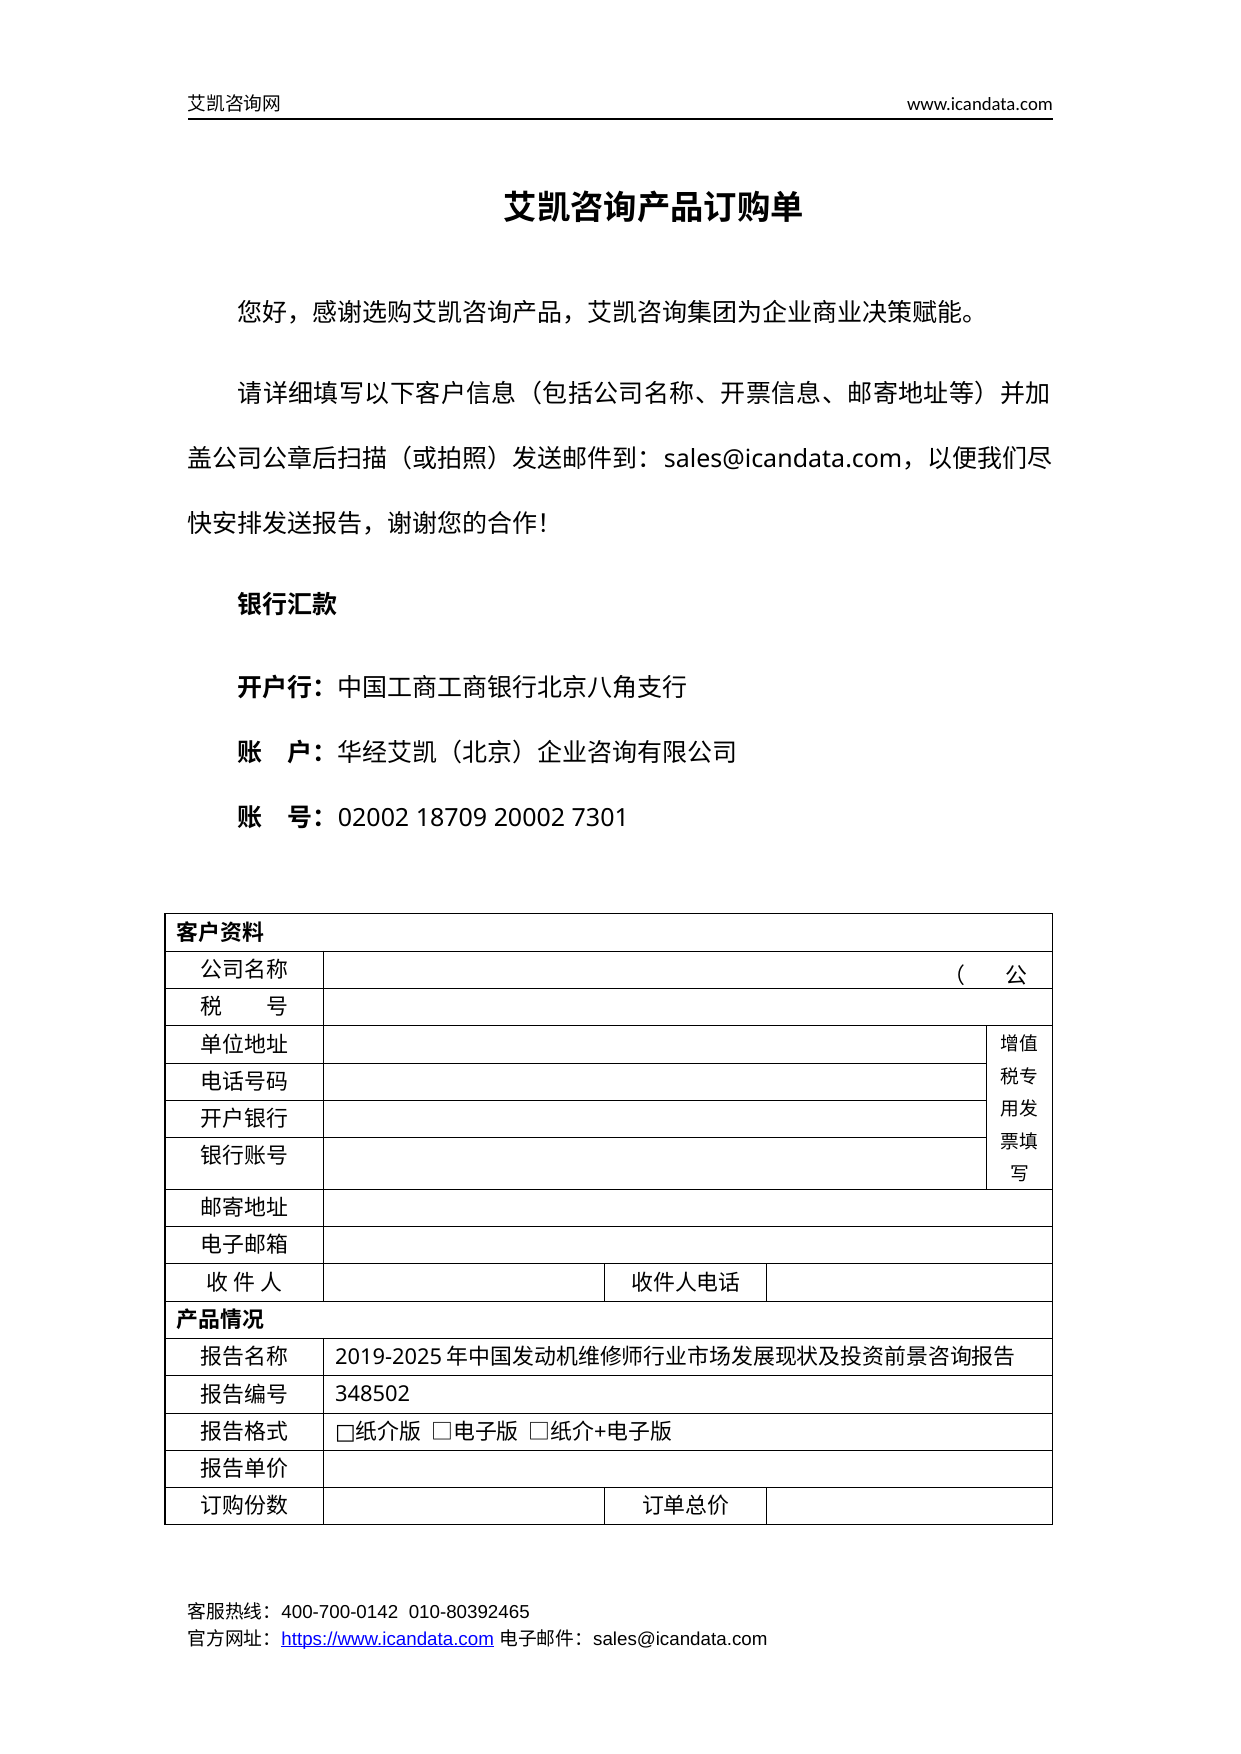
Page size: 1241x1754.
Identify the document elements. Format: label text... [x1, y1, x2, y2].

table_cell 增值税专用发票填写 [987, 1026, 1052, 1189]
table_cell 报告编号 [166, 1376, 323, 1412]
table_cell 单位地址 [166, 1026, 323, 1062]
table_cell [324, 1026, 986, 1062]
table_cell [324, 1190, 1052, 1226]
table_cell [767, 1488, 1052, 1524]
table_cell □纸介版 □电子版 □纸介+电子版 [324, 1414, 1052, 1450]
table_cell [324, 1101, 986, 1137]
table_cell [324, 1064, 986, 1100]
table_cell 银行账号 [166, 1138, 323, 1189]
table_cell [324, 952, 1052, 988]
table_cell 报告格式 [166, 1414, 323, 1450]
table_cell 电子邮箱 [166, 1227, 323, 1263]
table_cell [324, 1451, 1052, 1487]
text 您好，感谢选购艾凯咨询产品，艾凯咨询集团为企业商业决策赋能。 [187, 278, 1053, 343]
table_cell 邮寄地址 [166, 1190, 323, 1226]
text 银行汇款 [187, 570, 1053, 635]
table_cell 产品情况 [166, 1302, 1052, 1338]
text 账 号：02002 18709 20002 7301 [187, 783, 1053, 848]
table_cell [324, 1138, 986, 1189]
table_cell [324, 1488, 604, 1524]
table_cell [767, 1264, 1052, 1301]
text 开户行：中国工商工商银行北京八角支行 [187, 653, 1053, 718]
table_cell 税 号 [166, 989, 323, 1025]
text 请详细填写以下客户信息（包括公司名称、开票信息、邮寄地址等）并加盖公司公章后扫描（或拍照）发送邮件到：sales@icandata.com，以便我们尽快安排发送报告，谢谢您的合作！ [187, 359, 1053, 554]
table_cell 报告单价 [166, 1451, 323, 1487]
table_cell 电话号码 [166, 1064, 323, 1100]
table_cell 开户银行 [166, 1101, 323, 1137]
table_cell 订购份数 [166, 1488, 323, 1524]
table_header 客户资料 [166, 914, 1052, 951]
table_cell 报告名称 [166, 1339, 323, 1375]
table_cell [324, 1227, 1052, 1263]
table_cell 收件人电话 [605, 1264, 766, 1301]
text 艾凯咨询产品订购单 [187, 172, 1053, 237]
text 账 户：华经艾凯（北京）企业咨询有限公司 [187, 718, 1053, 783]
table_cell [324, 989, 1052, 1025]
table_cell [324, 1264, 604, 1301]
table_cell 公司名称 [166, 952, 323, 988]
table_cell 收 件 人 [166, 1264, 323, 1301]
table_cell 348502 [324, 1376, 1052, 1412]
table_cell 订单总价 [605, 1488, 766, 1524]
table_cell 2019-2025年中国发动机维修师行业市场发展现状及投资前景咨询报告 [324, 1339, 1052, 1375]
